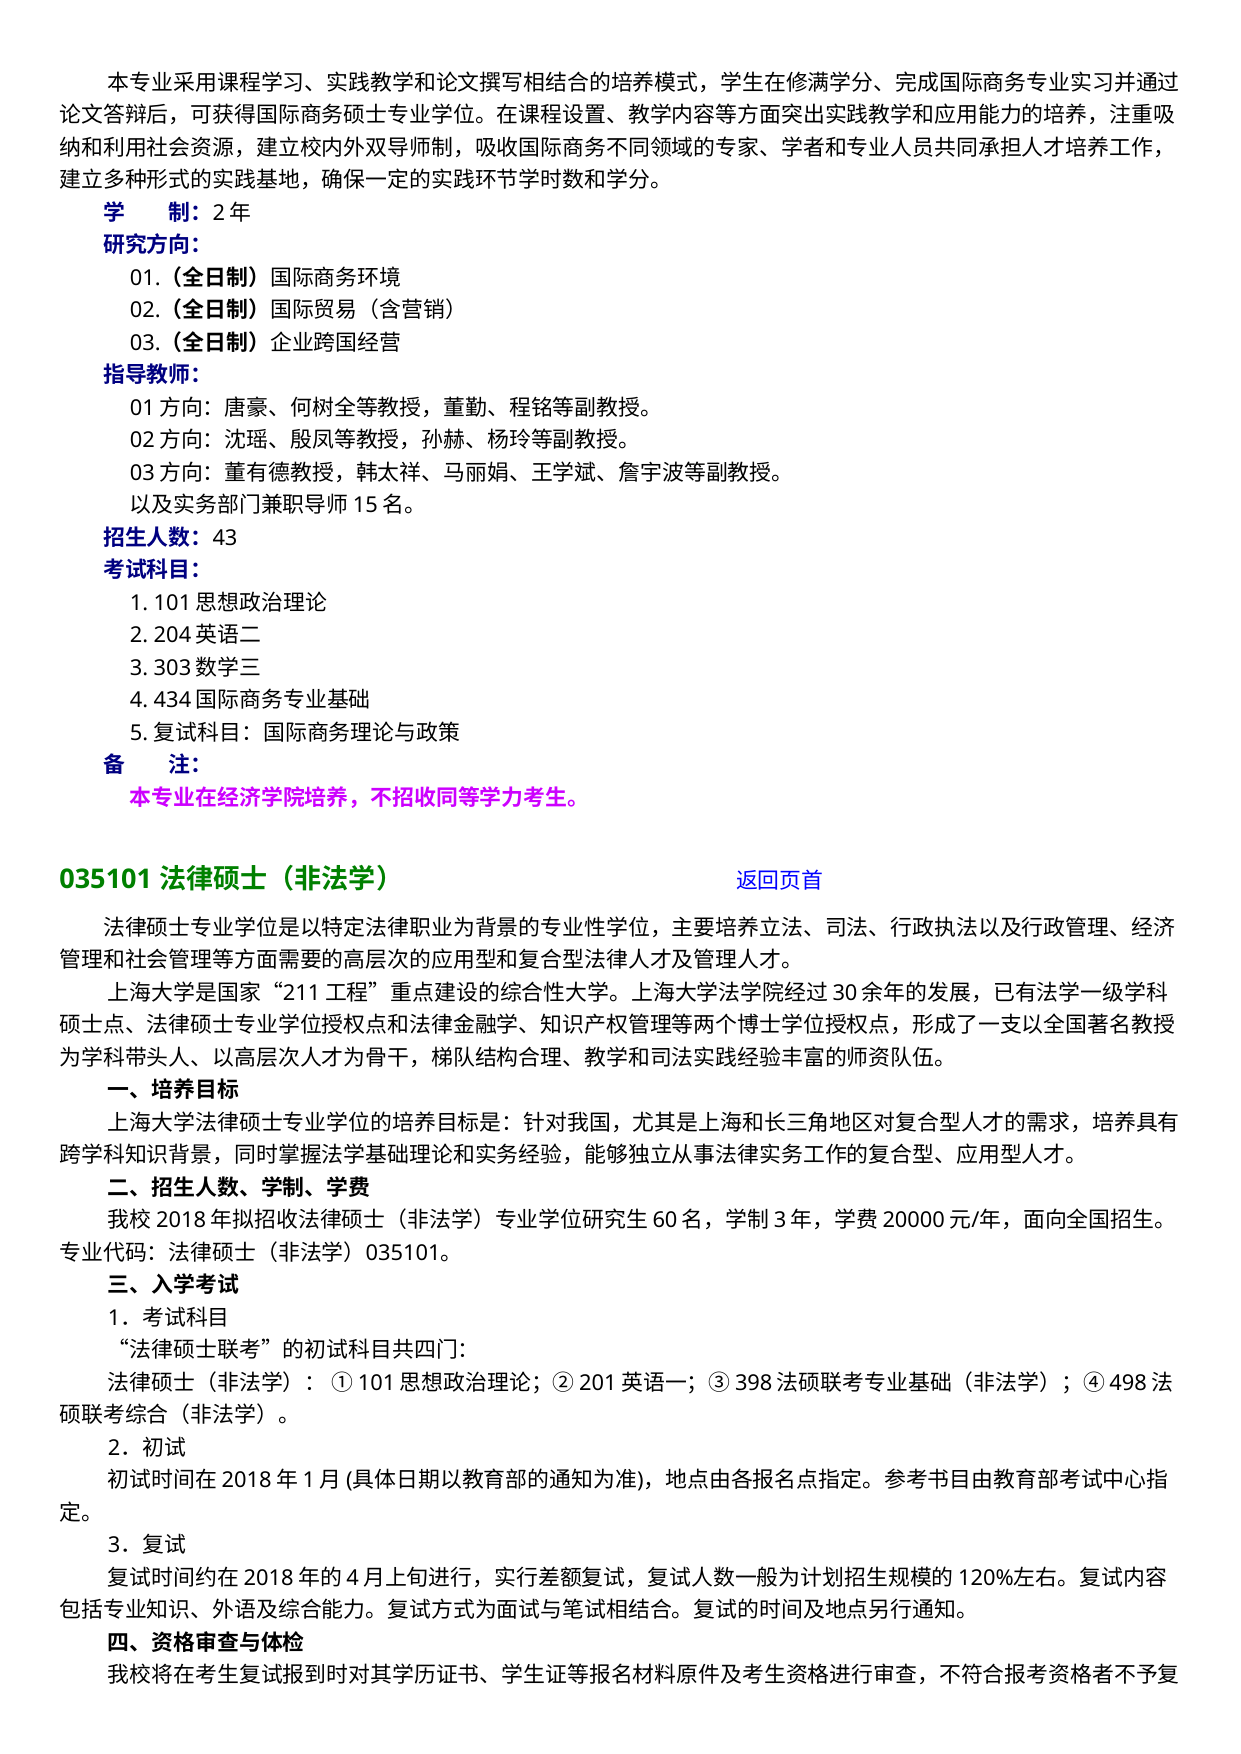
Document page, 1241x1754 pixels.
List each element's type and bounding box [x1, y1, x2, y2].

text [59, 64, 1181, 1689]
